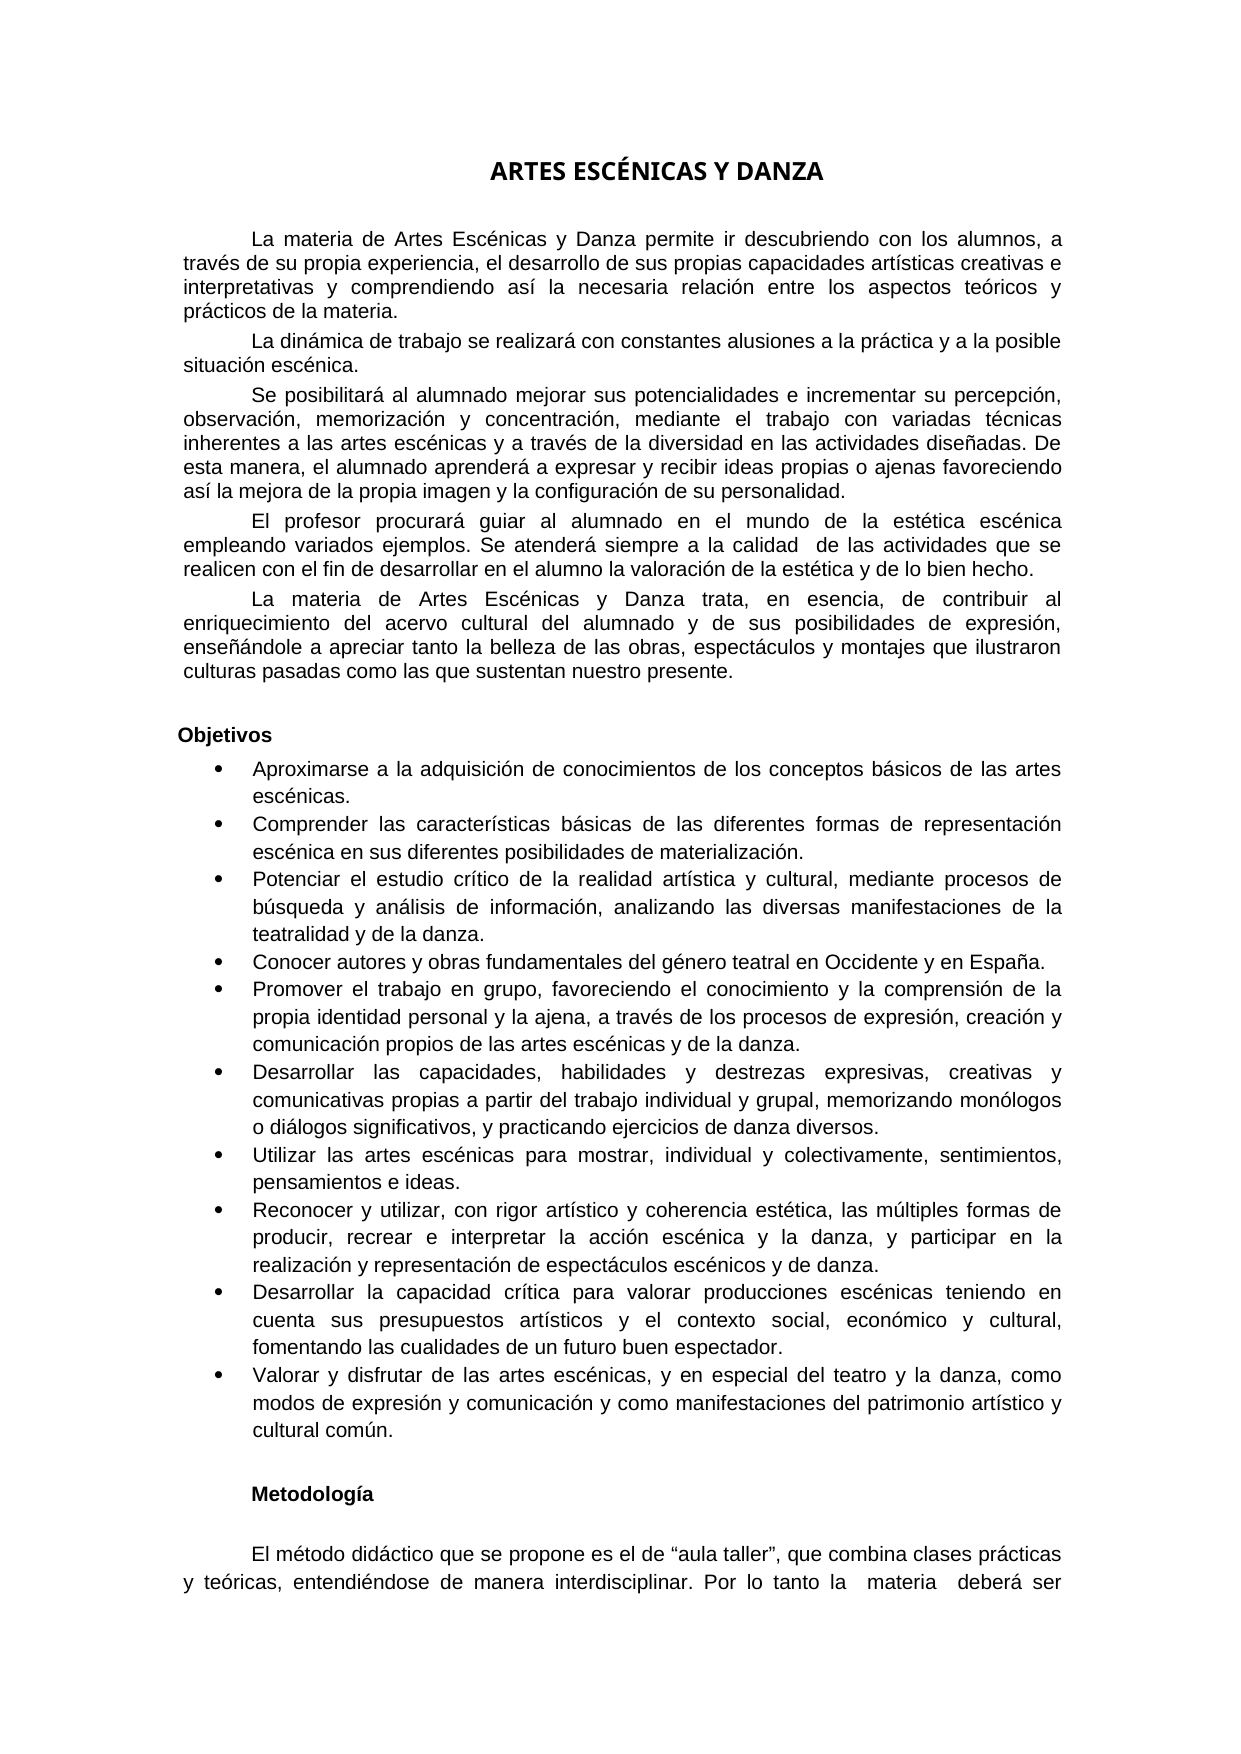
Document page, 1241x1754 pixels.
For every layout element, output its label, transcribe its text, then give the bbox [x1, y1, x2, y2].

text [183, 1542, 1063, 1594]
list Valorar y disfrutar de las artes escénicas, y en especial del teatro y la danza, como modos de expresión y comunicación y como manifestaciones del patrimonio artístico y cultural común. [215, 1363, 1063, 1442]
text La dinámica de trabajo se realizará con constantes alusiones a la práctica y a la posible situación escénica. [183, 329, 1063, 377]
text ARTES ESCÉNICAS Y DANZA [183, 154, 1063, 188]
list Desarrollar la capacidad crítica para valorar producciones escénicas teniendo en cuenta sus presupuestos artísticos y el contexto social, económico y cultural, fomentando las cualidades de un futuro buen espectador. [215, 1280, 1063, 1359]
list Reconocer y utilizar, con rigor artístico y coherencia estética, las múltiples formas de producir, recrear e interpretar la acción escénica y la danza, y participar en la realización y representación de espectáculos escénicos y de danza. [215, 1197, 1063, 1277]
list Promover el trabajo en grupo, favoreciendo el conocimiento y la comprensión de la propia identidad personal y la ajena, a través de los procesos de expresión, creación y comunicación propios de las artes escénicas y de la danza. [215, 977, 1063, 1056]
list Utilizar las artes escénicas para mostrar, individual y colectivamente, sentimientos, pensamientos e ideas. [215, 1142, 1063, 1194]
text El profesor procurará guiar al alumnado en el mundo de la estética escénica empleando variados ejemplos. Se atenderá siempre a la calidad de las actividades que se realicen con el fin de desarrollar en el alumno la valoración de la estética y de lo bien hecho. [183, 509, 1063, 581]
list Potenciar el estudio crítico de la realidad artística y cultural, mediante procesos de búsqueda y análisis de información, analizando las diversas manifestaciones de la teatralidad y de la danza. [215, 867, 1063, 946]
text La materia de Artes Escénicas y Danza trata, en esencia, de contribuir al enriquecimiento del acervo cultural del alumnado y de sus posibilidades de expresión, enseñándole a apreciar tanto la belleza de las obras, espectáculos y montajes que ilustraron culturas pasadas como las que sustentan nuestro presente. [183, 587, 1063, 683]
text Metodología [183, 1482, 1063, 1506]
text La materia de Artes Escénicas y Danza permite ir descubriendo con los alumnos, a través de su propia experiencia, el desarrollo de sus propias capacidades artísticas creativas e interpretativas y comprendiendo así la necesaria relación entre los aspectos teóricos y prácticos de la materia. [183, 227, 1063, 323]
text Objetivos [177, 723, 1063, 747]
list Aproximarse a la adquisición de conocimientos de los conceptos básicos de las artes escénicas. [215, 757, 1063, 808]
list Comprender las características básicas de las diferentes formas de representación escénica en sus diferentes posibilidades de materialización. [215, 812, 1063, 863]
list Desarrollar las capacidades, habilidades y destrezas expresivas, creativas y comunicativas propias a partir del trabajo individual y grupal, memorizando monólogos o diálogos significativos, y practicando ejercicios de danza diversos. [215, 1060, 1063, 1139]
text Se posibilitará al alumnado mejorar sus potencialidades e incrementar su percepción, observación, memorización y concentración, mediante el trabajo con variadas técnicas inherentes a las artes escénicas y a través de la diversidad en las actividades diseñadas. De esta manera, el alumnado aprenderá a expresar y recibir ideas propias o ajenas favoreciendo así la mejora de la propia imagen y la configuración de su personalidad. [183, 383, 1063, 503]
list Conocer autores y obras fundamentales del género teatral en Occidente y en España. [215, 949, 1063, 974]
